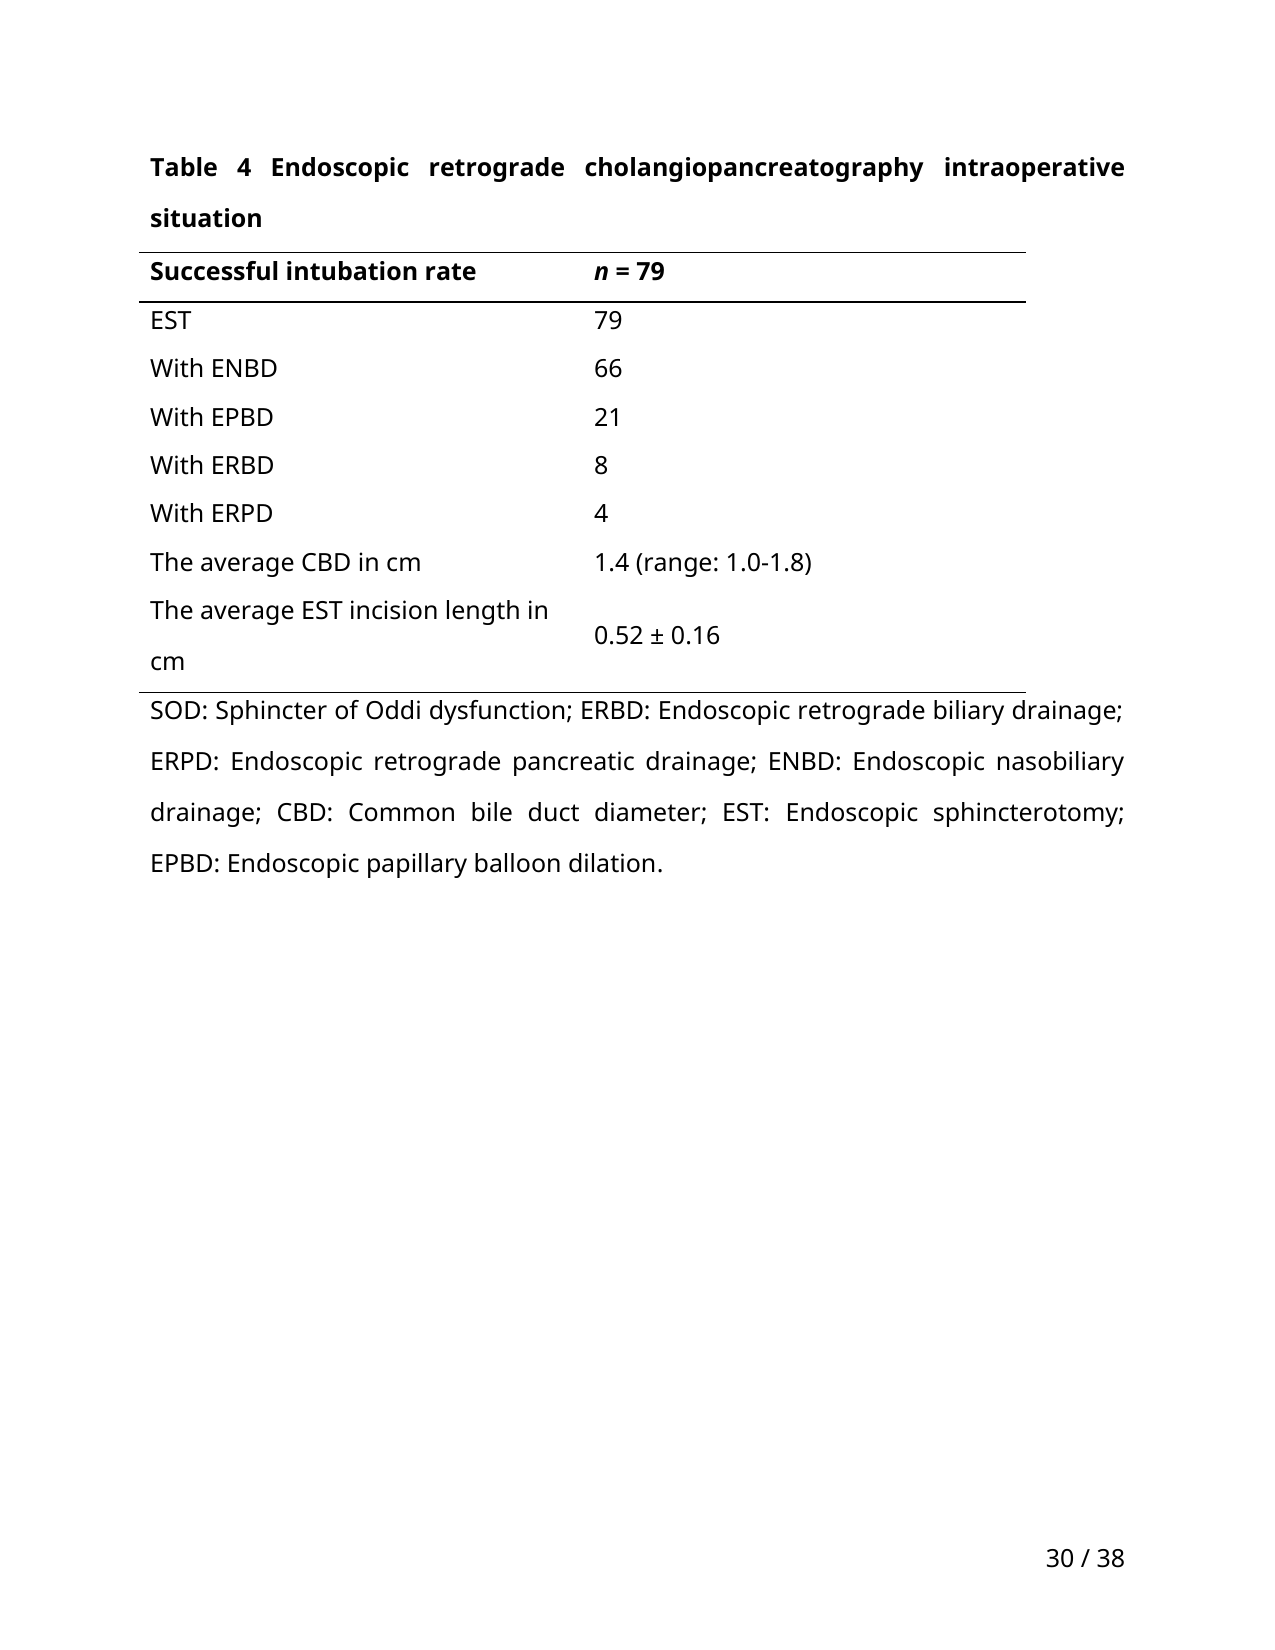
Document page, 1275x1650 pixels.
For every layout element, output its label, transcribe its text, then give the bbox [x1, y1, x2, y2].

table_cell 79 [583, 303, 1026, 351]
table_cell The average CBD in cm [139, 544, 583, 592]
table_header n = 79 [583, 253, 1026, 301]
table_cell 8 [583, 448, 1026, 496]
text Table 4 Endoscopic retrograde cholangiopancreatography intraoperative situation [150, 150, 1125, 235]
table_cell 66 [583, 351, 1026, 399]
table_cell EST [139, 303, 583, 351]
table_cell 0.52 ± 0.16 [583, 593, 1026, 692]
table_cell The average EST incision length in cm [139, 593, 583, 692]
table_cell 21 [583, 399, 1026, 447]
text SOD: Sphincter of Oddi dysfunction; ERBD: Endoscopic retrograde biliary drainage; ERPD: Endoscopic retrograde pancreatic drainage; ENBD: Endoscopic nasobiliary drainage; CBD: Common bile duct diameter; EST: Endoscopic sphincterotomy; EPBD: Endoscopic papillary balloon dilation. [150, 693, 1125, 880]
table_header Successful intubation rate [139, 253, 583, 301]
table_cell 1.4 (range: 1.0-1.8) [583, 544, 1026, 592]
table_cell With ENBD [139, 351, 583, 399]
table_cell 4 [583, 496, 1026, 544]
table_cell With ERPD [139, 496, 583, 544]
table_cell With EPBD [139, 399, 583, 447]
table_cell With ERBD [139, 448, 583, 496]
